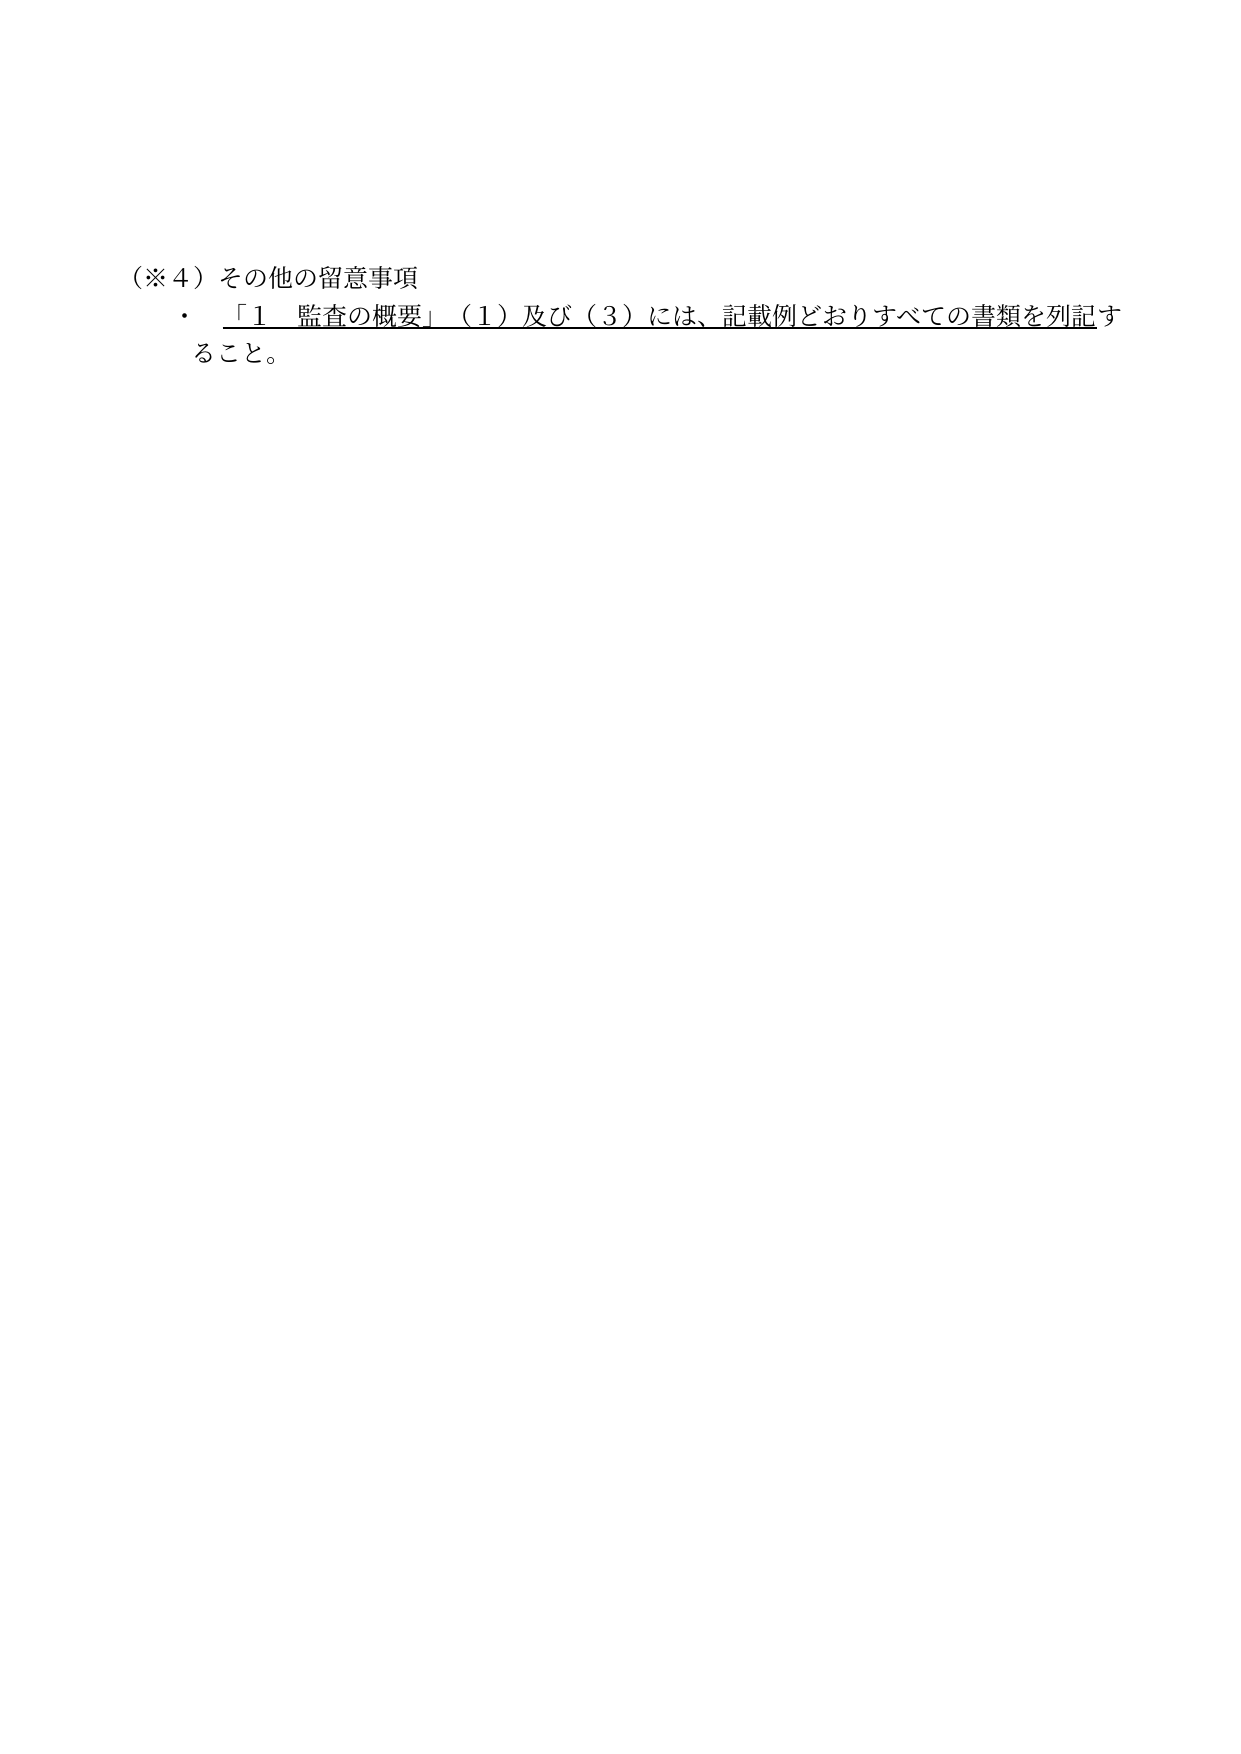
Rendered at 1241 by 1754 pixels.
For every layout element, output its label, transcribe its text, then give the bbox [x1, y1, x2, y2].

text （※４）その他の留意事項 [118, 258, 1122, 296]
text ・ 「１ 監査の概要」（１）及び（３）には、記載例どおりすべての書類を列記すること。 [118, 296, 1122, 371]
